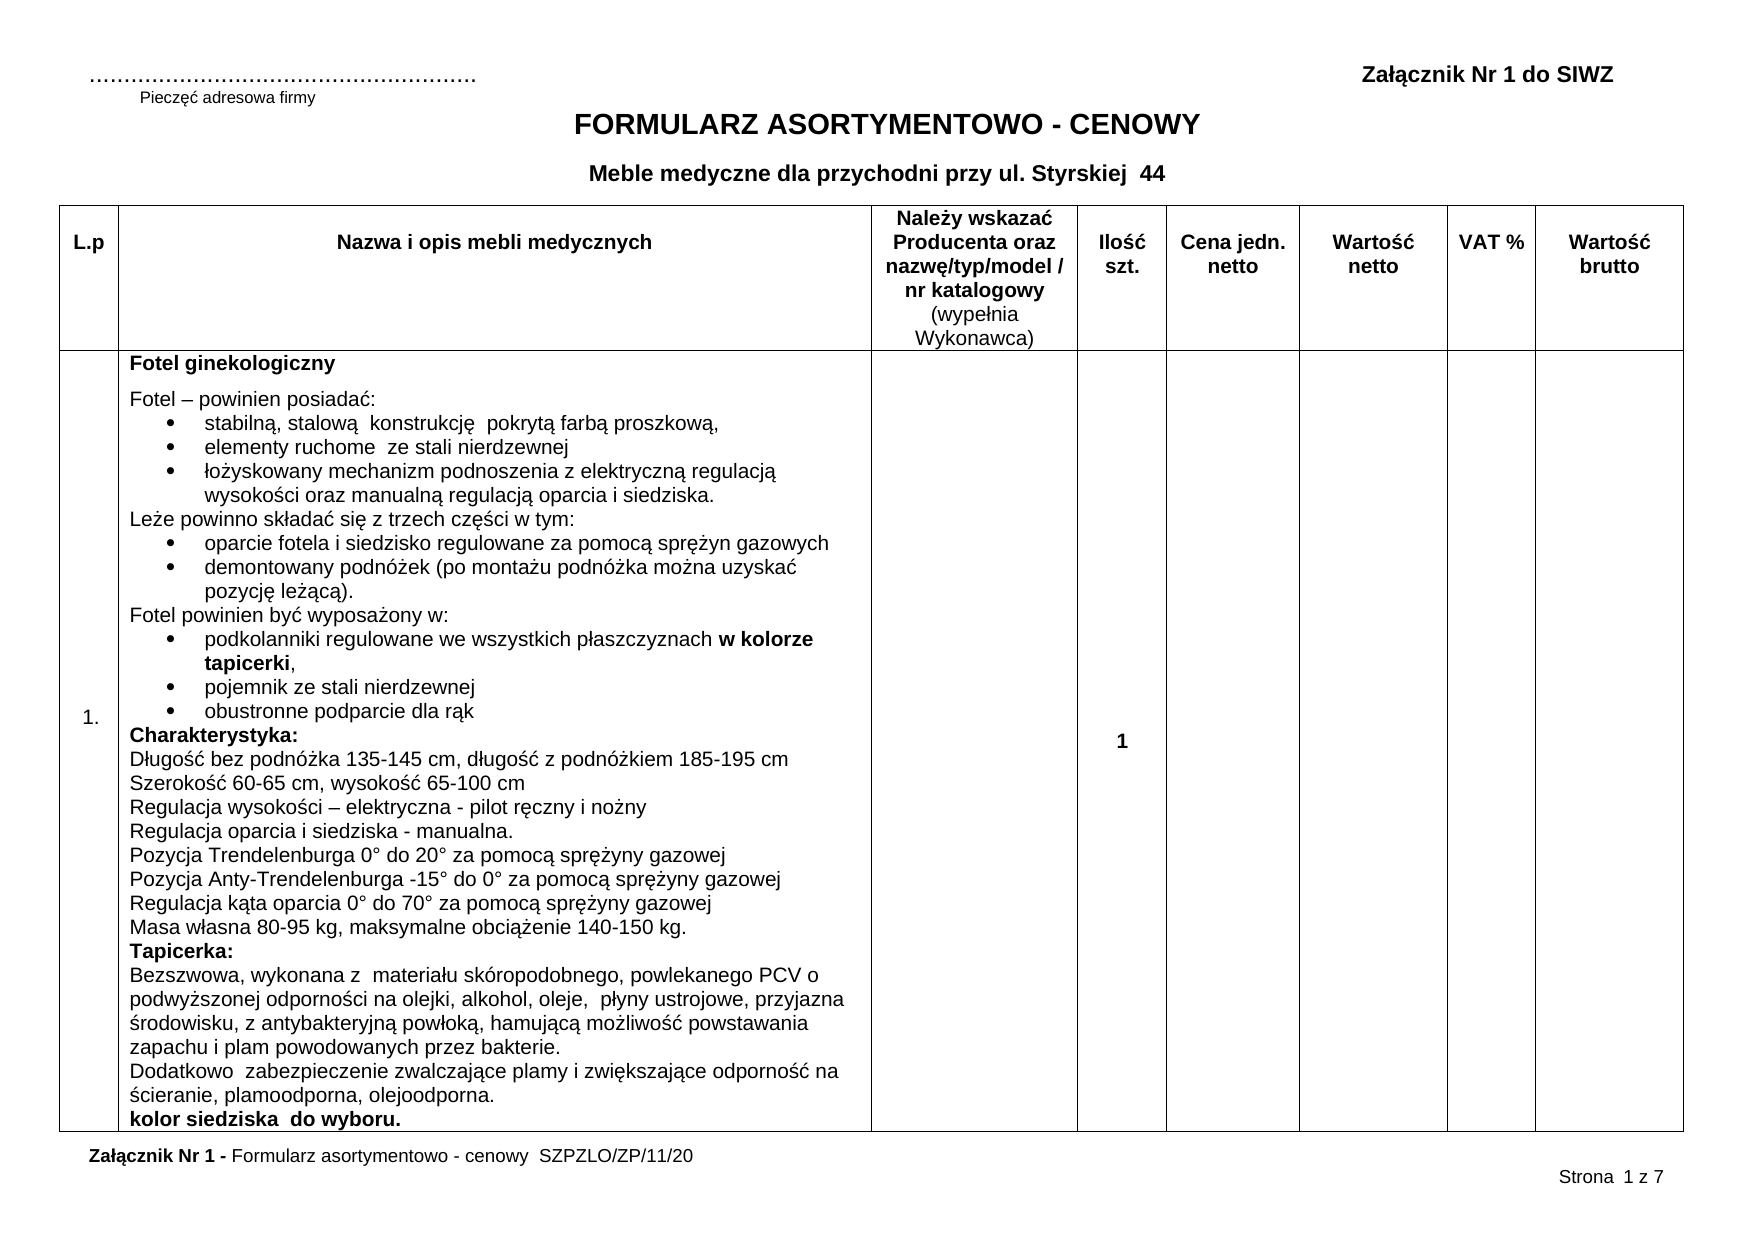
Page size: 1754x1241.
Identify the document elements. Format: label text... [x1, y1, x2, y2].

table_header L.p [60, 206, 118, 350]
table_cell [60, 351, 118, 1131]
table_cell [1167, 351, 1299, 1131]
table_header Cena jedn. netto [1167, 206, 1299, 350]
text FORMULARZ ASORTYMENTOWO - CENOWY [89, 107, 1665, 141]
table_cell 1 [1078, 351, 1166, 1131]
table_cell [1448, 351, 1535, 1131]
table_cell [872, 351, 1077, 1131]
text ........................................................ Załącznik Nr 1 do SIWZ [89, 59, 1665, 88]
table_header Wartość brutto [1536, 206, 1683, 350]
table_header Wartość netto [1300, 206, 1447, 350]
text Pieczęć adresowa firmy [89, 88, 1665, 107]
table_cell [1300, 351, 1447, 1131]
table_cell [1536, 351, 1683, 1131]
table_header VAT % [1448, 206, 1535, 350]
table_header Nazwa i opis mebli medycznych [119, 206, 871, 350]
text Meble medyczne dla przychodni przy ul. Styrskiej 44 [89, 160, 1665, 186]
table_header Należy wskazać Producenta oraz nazwę/typ/model /nr katalogowy (wypełnia Wykonawca) [872, 206, 1077, 350]
table_header Ilość szt. [1078, 206, 1166, 350]
table_cell Fotel ginekologiczny Fotel – powinien posiadać: stabilną, stalową konstrukcję pokrytą farbą proszkową, elementy ruchome ze stali nierdzewnej łożyskowany mechanizm podnoszenia z elektryczną regulacją wysokości oraz manualną regulacją oparcia i siedziska. Leże powinno składać się z trzech części w tym: oparcie fotela i siedzisko regulowane za pomocą sprężyn gazowych demontowany podnóżek (po montażu podnóżka można uzyskać pozycję leżącą). Fotel powinien być wyposażony w: podkolanniki regulowane we wszystkich płaszczyznach w kolorze tapicerki, pojemnik ze stali nierdzewnej obustronne podparcie dla rąk Charakterystyka: Długość bez podnóżka 135-145 cm, długość z podnóżkiem 185-195 cm Szerokość 60-65 cm, wysokość 65-100 cm Regulacja wysokości – elektryczna - pilot ręczny i nożny Regulacja oparcia i siedziska - manualna. Pozycja Trendelenburga 0° do 20° za pomocą sprężyny gazowej Pozycja Anty-Trendelenburga -15° do 0° za pomocą sprężyny gazowej Regulacja kąta oparcia 0° do 70° za pomocą sprężyny gazowej Masa własna 80-95 kg, maksymalne obciążenie 140-150 kg. Tapicerka: Bezszwowa, wykonana z materiału skóropodobnego, powlekanego PCV o podwyższonej odporności na olejki, alkohol, oleje, płyny ustrojowe, przyjazna środowisku, z antybakteryjną powłoką, hamującą możliwość powstawania zapachu i plam powodowanych przez bakterie. Dodatkowo zabezpieczenie zwalczające plamy i zwiększające odporność na ścieranie, plamoodporna, olejoodporna. kolor siedziska do wyboru. [119, 351, 871, 1131]
